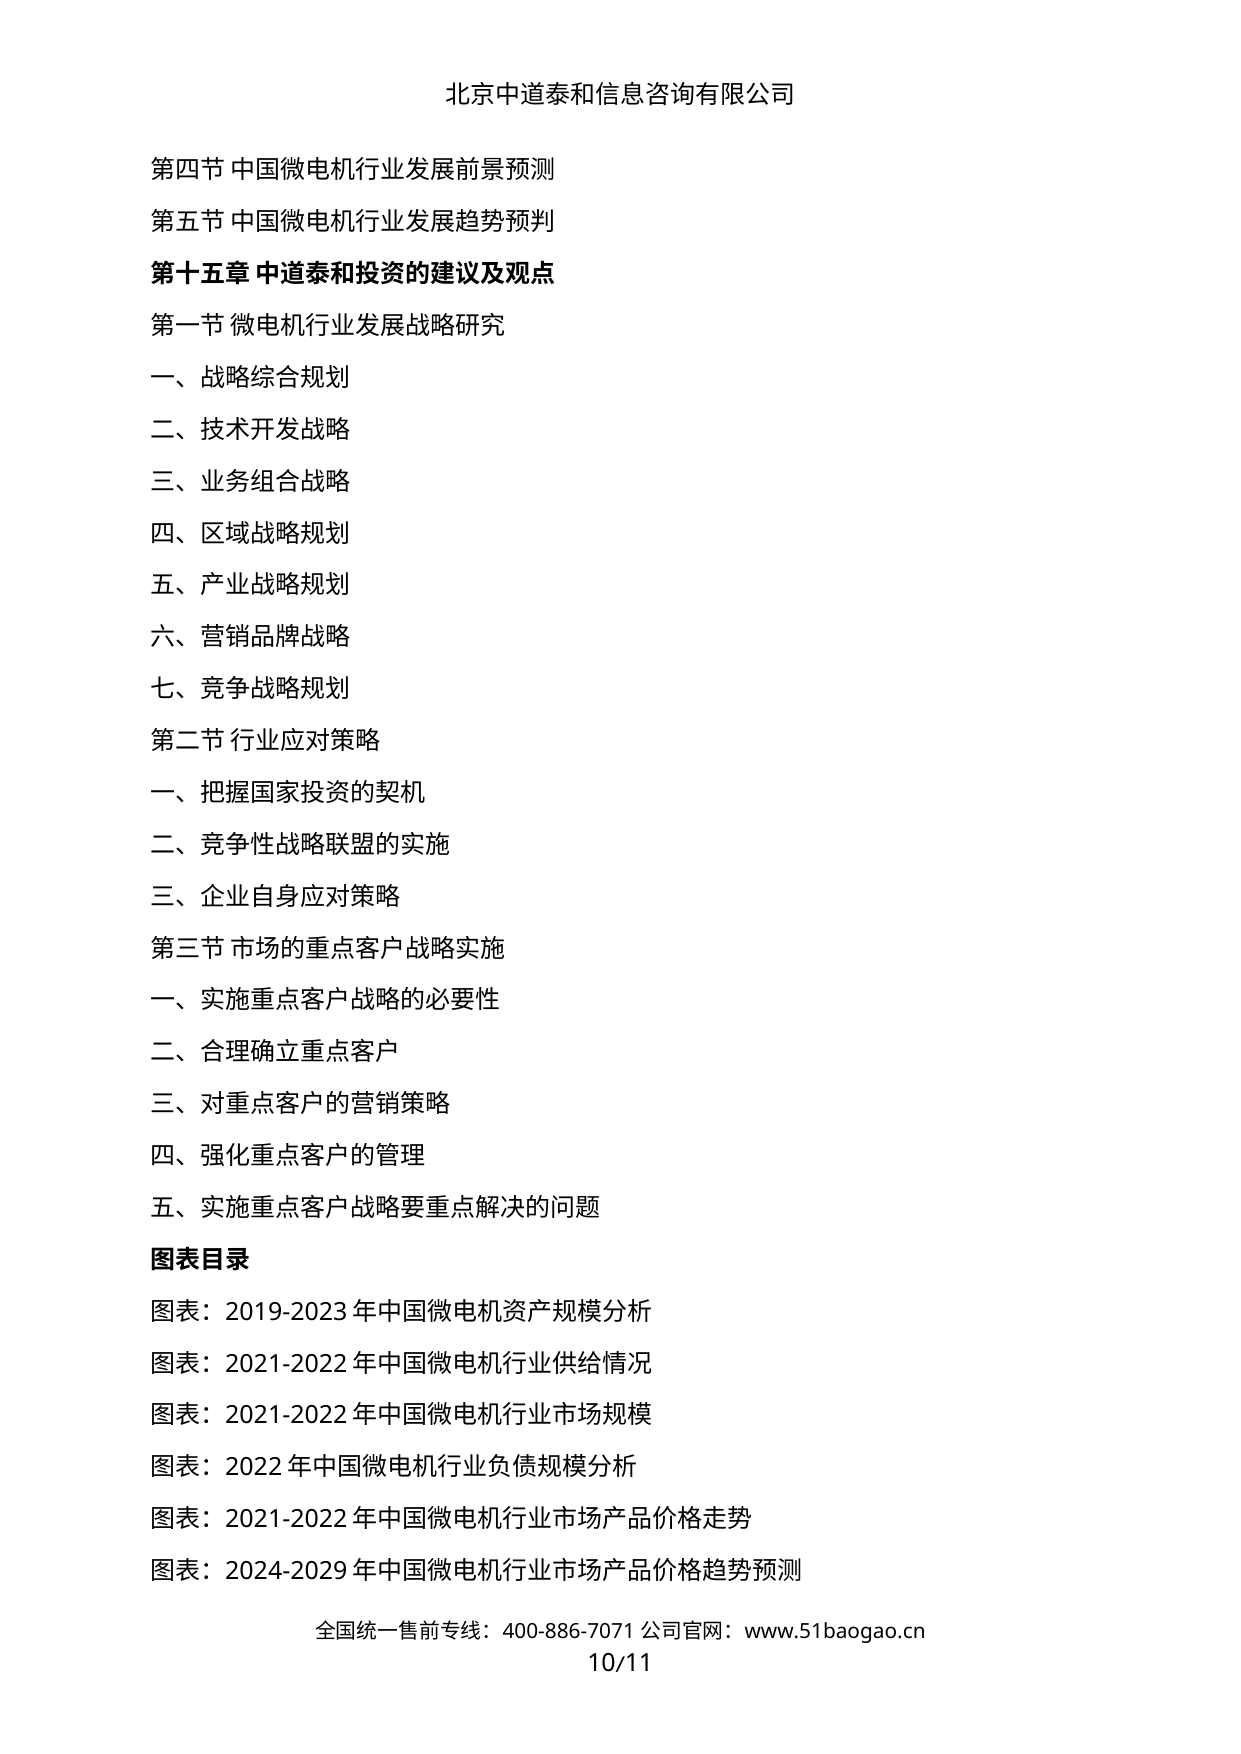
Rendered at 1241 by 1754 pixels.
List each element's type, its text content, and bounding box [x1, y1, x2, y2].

text 第五节 中国微电机行业发展趋势预判 [150, 202, 1090, 238]
text 四、区域战略规划 [150, 513, 1090, 549]
text 一、把握国家投资的契机 [150, 772, 1090, 809]
text 三、对重点客户的营销策略 [150, 1084, 1090, 1120]
text 图表：2024-2029年中国微电机行业市场产品价格趋势预测 [150, 1551, 1090, 1587]
text 图表：2019-2023年中国微电机资产规模分析 [150, 1291, 1090, 1327]
text 七、竞争战略规划 [150, 669, 1090, 705]
text 二、竞争性战略联盟的实施 [150, 824, 1090, 861]
text 第三节 市场的重点客户战略实施 [150, 928, 1090, 964]
text 图表：2022年中国微电机行业负债规模分析 [150, 1447, 1090, 1483]
text 三、业务组合战略 [150, 461, 1090, 497]
text 第四节 中国微电机行业发展前景预测 [150, 150, 1090, 186]
text 图表：2021-2022年中国微电机行业供给情况 [150, 1343, 1090, 1379]
text 图表目录 [150, 1239, 1090, 1276]
text 四、强化重点客户的管理 [150, 1136, 1090, 1172]
text 五、产业战略规划 [150, 565, 1090, 601]
text 图表：2021-2022年中国微电机行业市场规模 [150, 1395, 1090, 1431]
text 六、营销品牌战略 [150, 617, 1090, 653]
text 一、实施重点客户战略的必要性 [150, 980, 1090, 1016]
text 图表：2021-2022年中国微电机行业市场产品价格走势 [150, 1499, 1090, 1535]
text 第十五章 中道泰和投资的建议及观点 [150, 254, 1090, 290]
text 五、实施重点客户战略要重点解决的问题 [150, 1187, 1090, 1224]
text 一、战略综合规划 [150, 357, 1090, 394]
text 第一节 微电机行业发展战略研究 [150, 306, 1090, 342]
text 二、技术开发战略 [150, 409, 1090, 446]
text 二、合理确立重点客户 [150, 1032, 1090, 1068]
text 第二节 行业应对策略 [150, 721, 1090, 757]
text 三、企业自身应对策略 [150, 876, 1090, 912]
